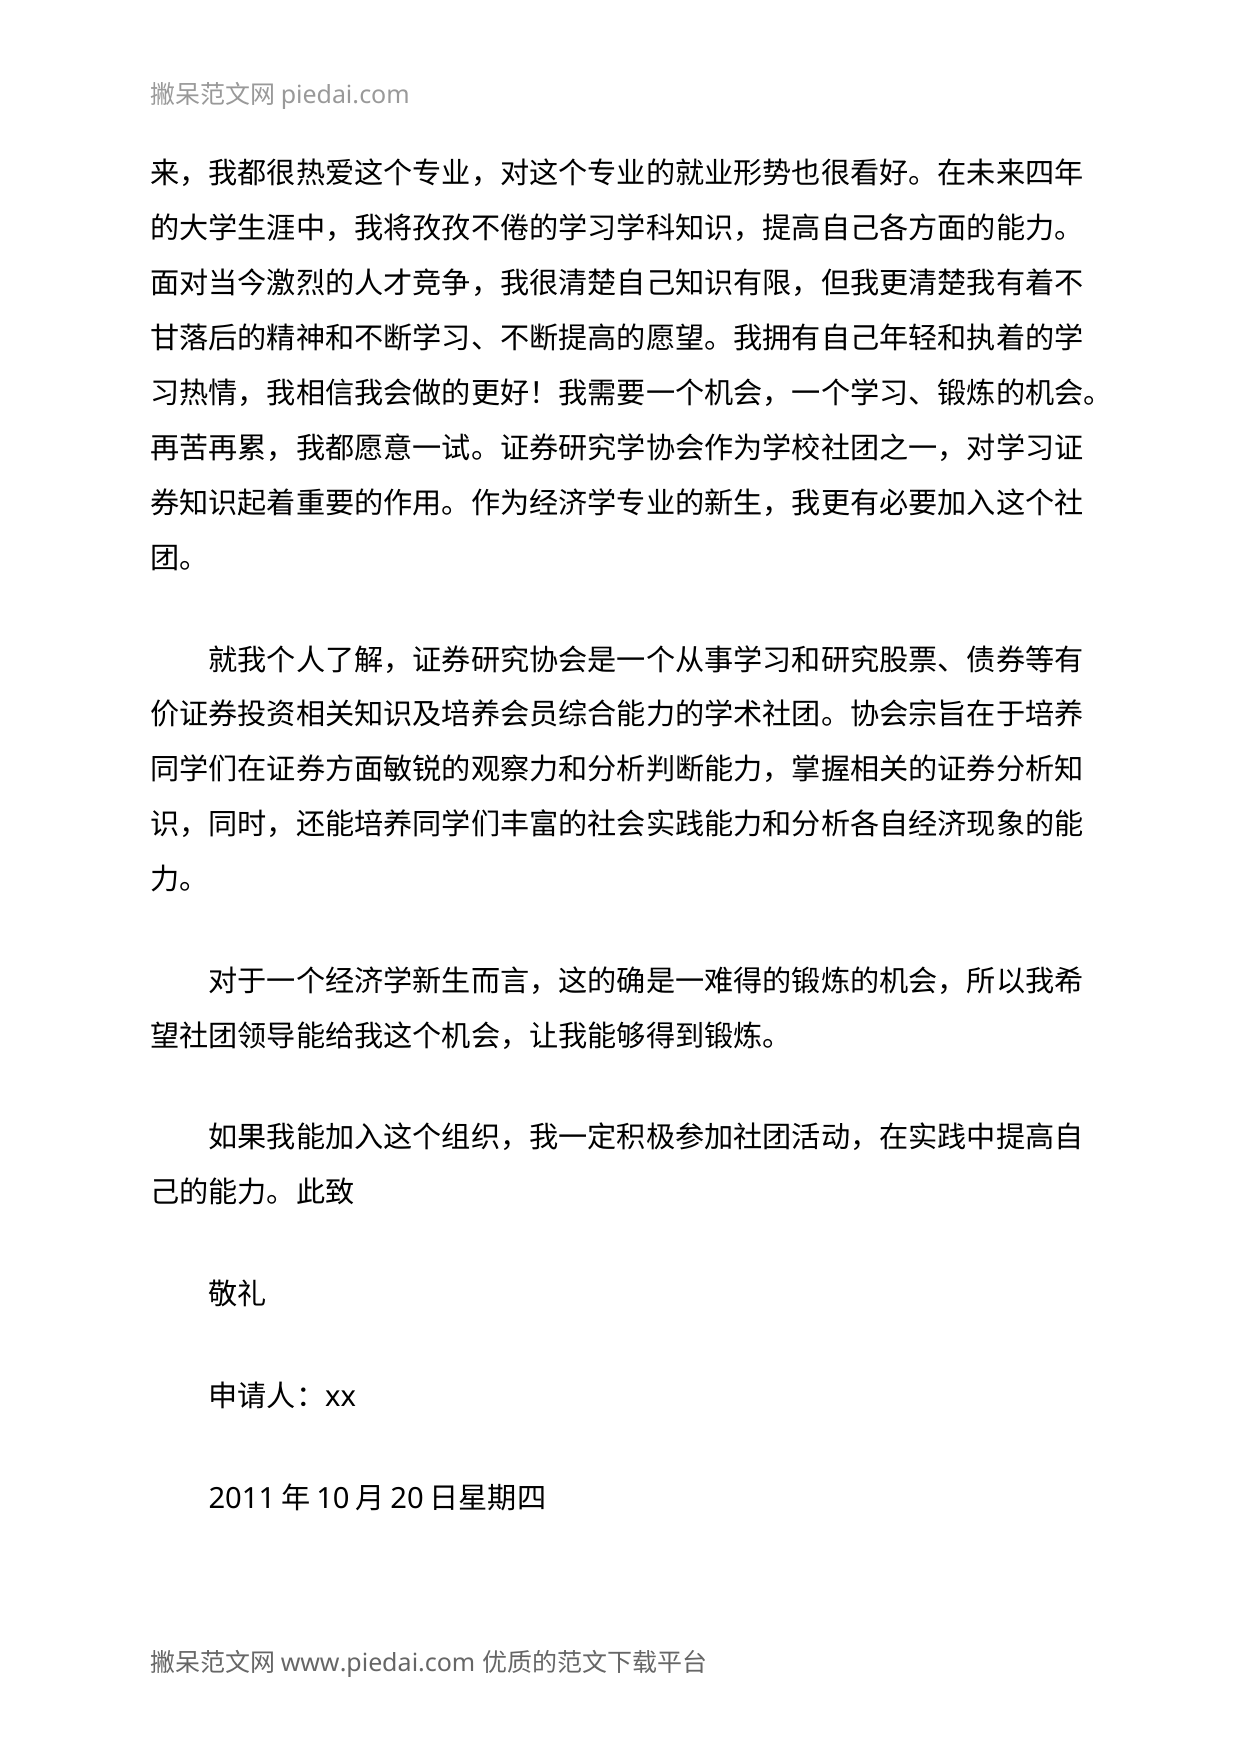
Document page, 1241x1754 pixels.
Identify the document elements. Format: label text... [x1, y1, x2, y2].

text 2011年10月20日星期四 [150, 1474, 1090, 1517]
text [150, 150, 1090, 577]
text 对于一个经济学新生而言，这的确是一难得的锻炼的机会，所以我希望社团领导能给我这个机会，让我能够得到锻炼。 [150, 957, 1090, 1054]
text 敬礼 [150, 1271, 1090, 1313]
text 就我个人了解，证券研究协会是一个从事学习和研究股票、债券等有价证券投资相关知识及培养会员综合能力的学术社团。协会宗旨在于培养同学们在证券方面敏锐的观察力和分析判断能力，掌握相关的证券分析知识，同时，还能培养同学们丰富的社会实践能力和分析各自经济现象的能力。 [150, 636, 1090, 898]
text 如果我能加入这个组织，我一定积极参加社团活动，在实践中提高自己的能力。此致 [150, 1114, 1090, 1211]
text 申请人：xx [150, 1372, 1090, 1415]
